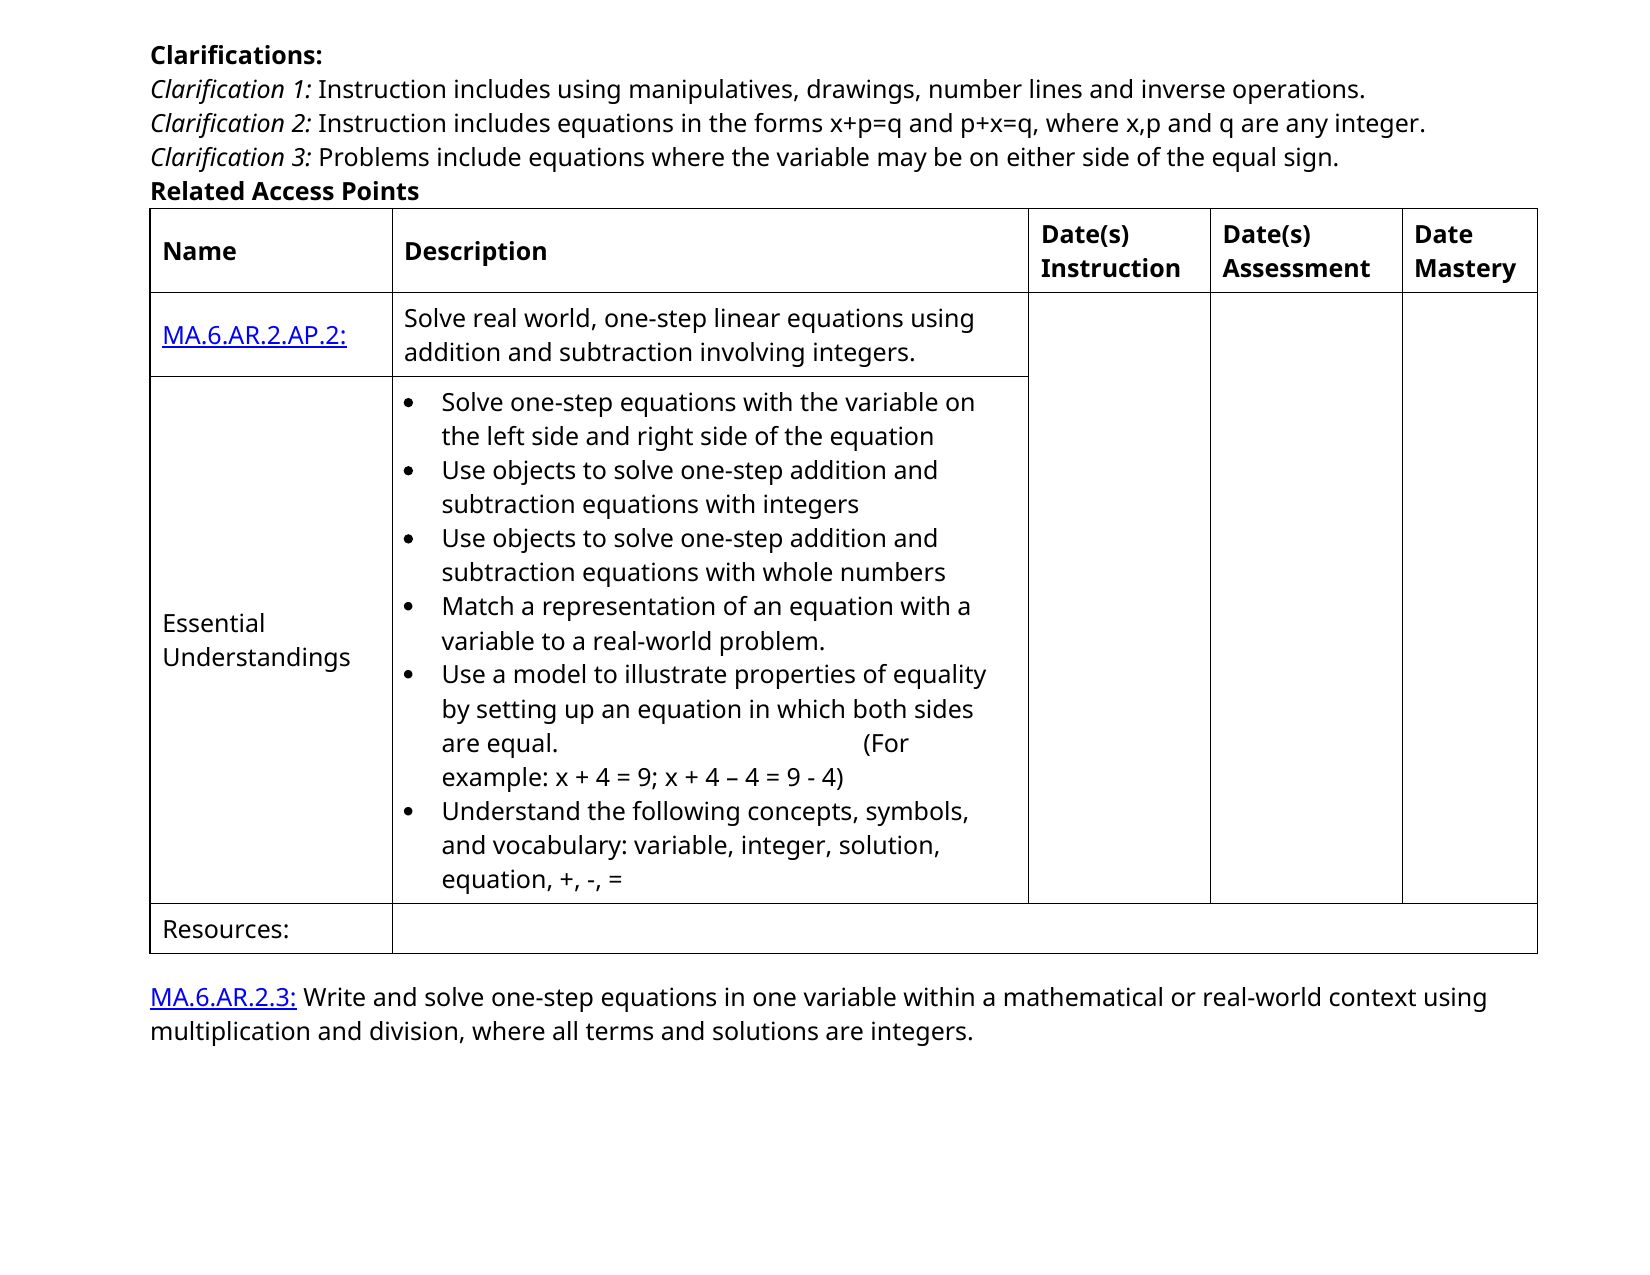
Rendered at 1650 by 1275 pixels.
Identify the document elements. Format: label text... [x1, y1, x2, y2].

table_cell [393, 904, 1029, 953]
table_cell MA.6.AR.2.AP.2: [151, 293, 392, 376]
table_header Date Mastery [1403, 209, 1537, 292]
table_cell Resources: [151, 904, 392, 953]
table_cell Solve one-step equations with the variable on the left side and right side of the equation Use objects to solve one-step addition and subtraction equations with integers Use objects to solve one-step addition and subtraction equations with whole numbers Match a representation of an equation with a variable to a real-world problem. Use a model to illustrate properties of equality by setting up an equation in which both sides are equal. (For example: x + 4 = 9; x + 4 – 4 = 9 - 4) Understand the following concepts, symbols, and vocabulary: variable, integer, solution, equation, +, -, = [393, 377, 1028, 903]
table_cell [1029, 904, 1210, 953]
table_header Name [151, 209, 392, 292]
table_cell [1211, 293, 1402, 376]
text Clarifications: Clarification 1: Instruction includes using manipulatives, drawings, number lines and inverse operations. Clarification 2: Instruction includes equations in the forms x+p=q and p+x=q, where x,p and q are any integer. [150, 37, 1500, 140]
table_header Description [393, 209, 1028, 292]
table_cell [1029, 293, 1210, 376]
table_cell [1403, 376, 1537, 903]
table_header Date(s) Assessment [1211, 209, 1402, 292]
table_cell [1402, 904, 1537, 953]
text Related Access Points [150, 174, 1500, 208]
table_cell [1029, 376, 1210, 903]
table_cell Essential Understandings [151, 377, 392, 903]
text Clarification 3: Problems include equations where the variable may be on either side of the equal sign. [150, 140, 1500, 174]
table_cell [1403, 293, 1537, 376]
table_cell Solve real world, one-step linear equations using addition and subtraction involving integers. [393, 293, 1028, 376]
table_header Date(s) Instruction [1029, 209, 1210, 292]
table_cell [1211, 376, 1402, 903]
text MA.6.AR.2.3: Write and solve one-step equations in one variable within a mathematical or real-world context using multiplication and division, where all terms and solutions are integers. [150, 979, 1500, 1047]
table_cell [1210, 904, 1402, 953]
